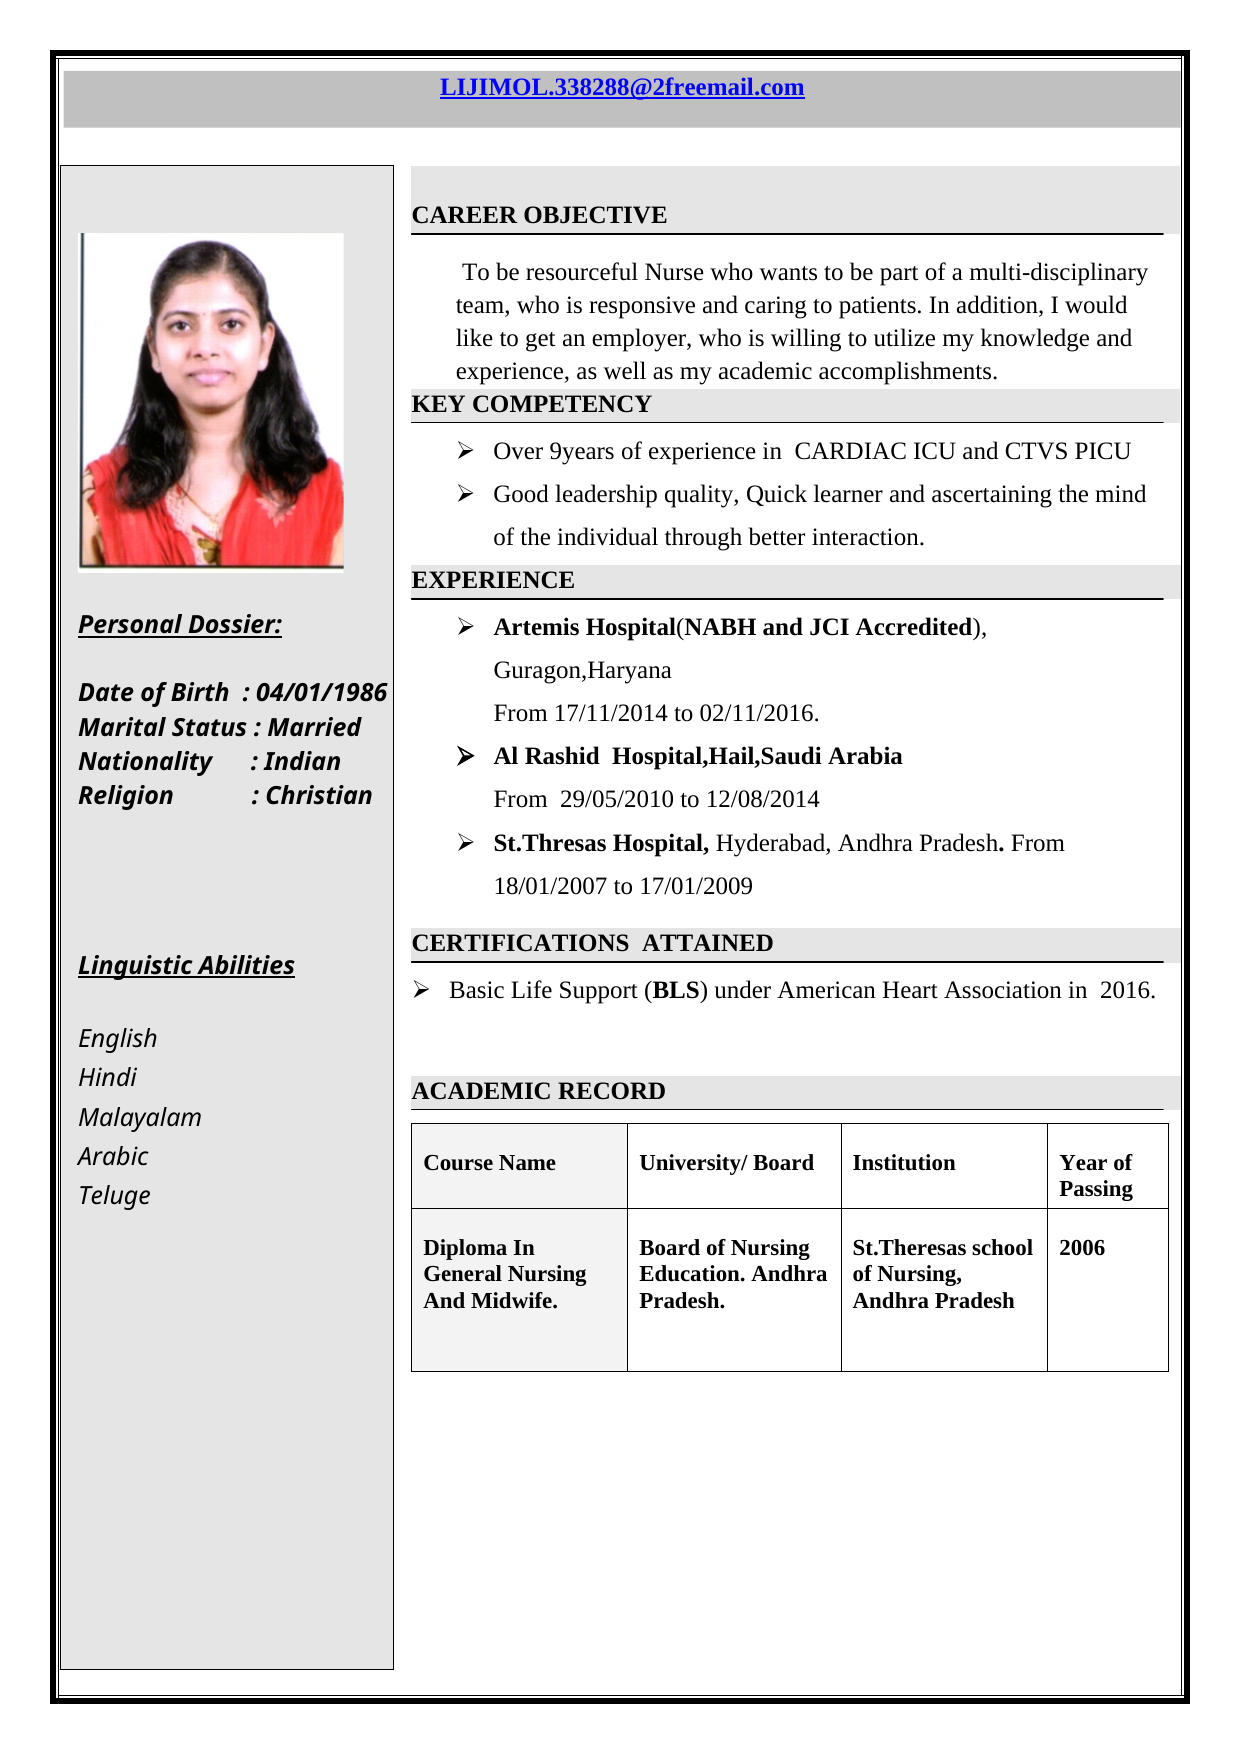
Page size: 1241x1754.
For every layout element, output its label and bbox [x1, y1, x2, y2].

table_header [394, 165, 1181, 1669]
picture [77, 233, 344, 573]
table_header [61, 166, 393, 1669]
